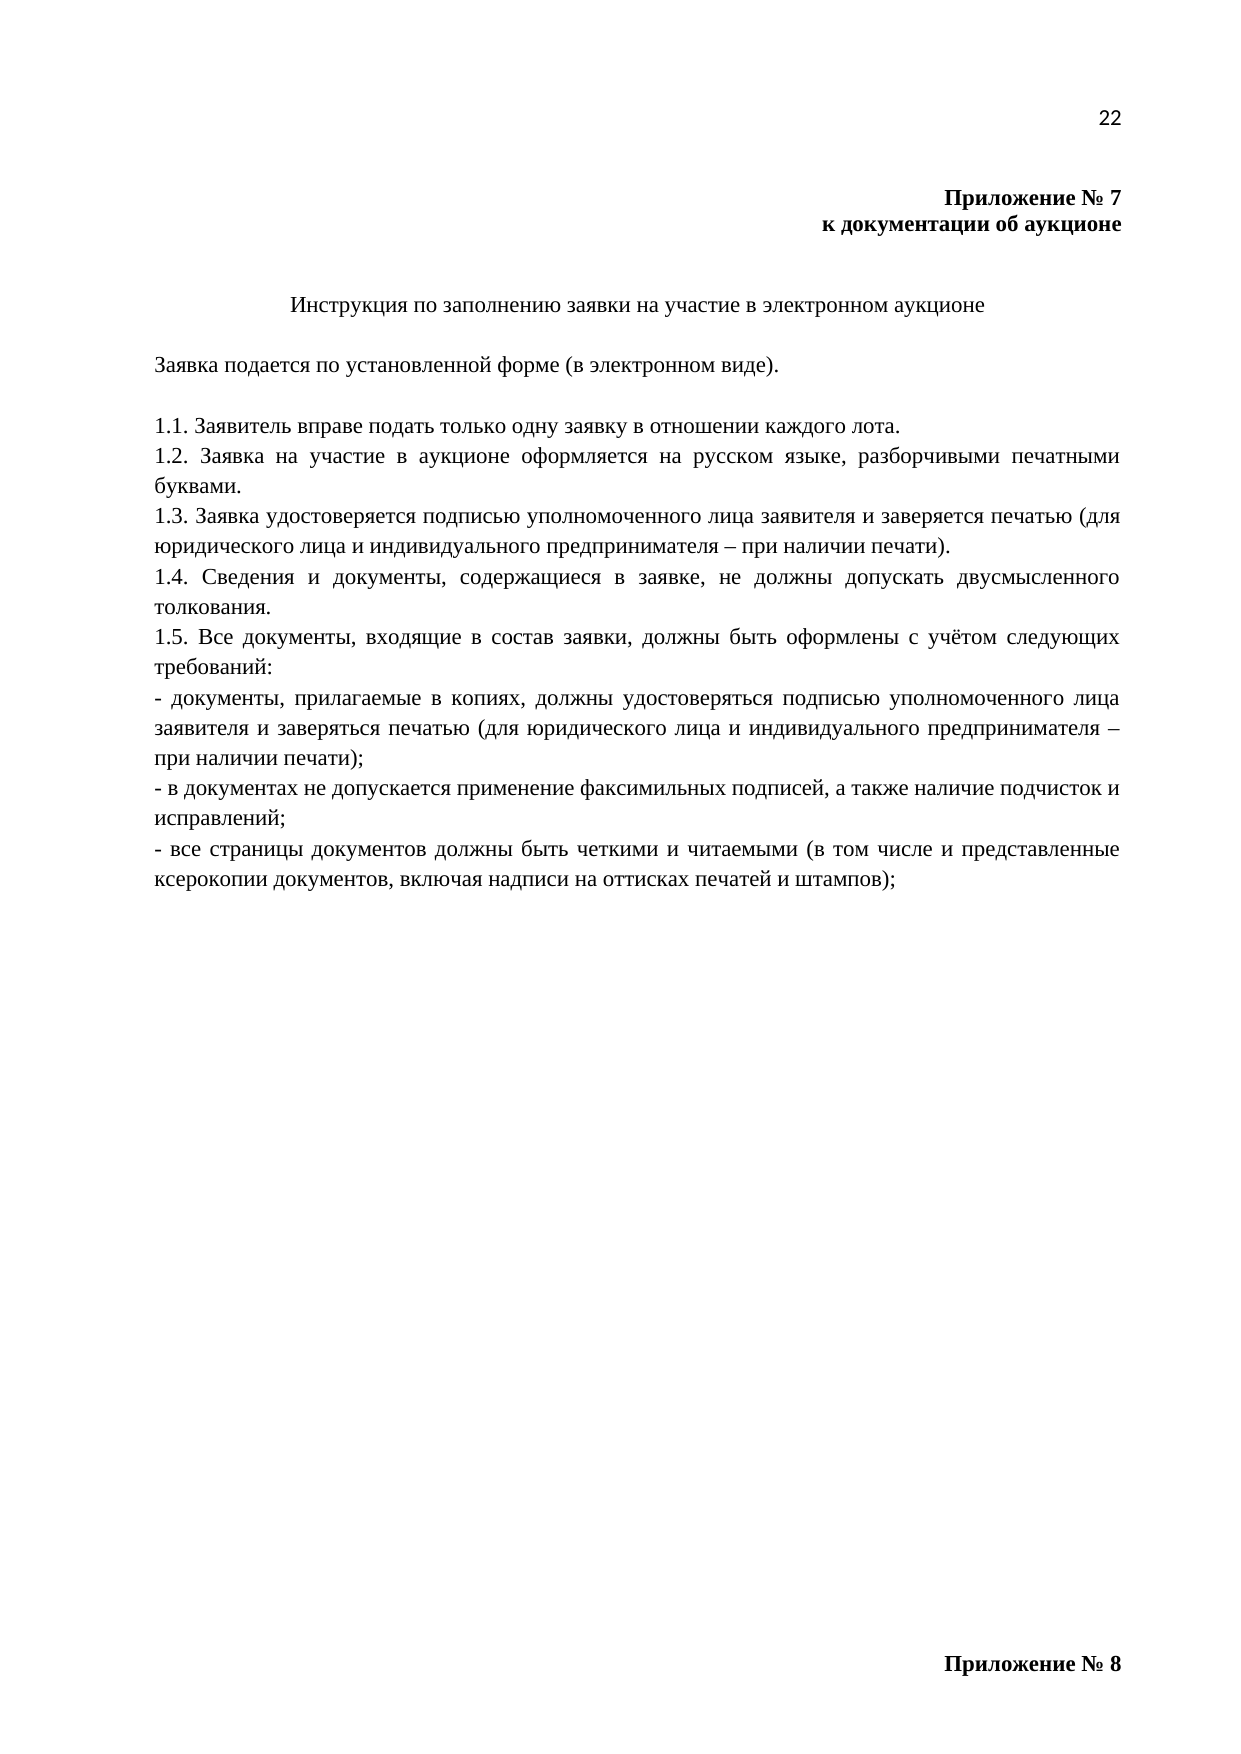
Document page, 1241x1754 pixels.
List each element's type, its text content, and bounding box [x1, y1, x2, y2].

text - документы, прилагаемые в копиях, должны удостоверяться подписью уполномоченного лица заявителя и заверяться печатью (для юридического лица и индивидуального предпринимателя – при наличии печати); [154, 683, 1121, 770]
text 1.2. Заявка на участие в аукционе оформляется на русском языке, разборчивыми печатными буквами. [154, 442, 1121, 498]
text Приложение № 7 [818, 184, 1121, 210]
text к документации об аукционе [818, 210, 1121, 236]
text - в документах не допускается применение факсимильных подписей, а также наличие подчисток и исправлений; [154, 774, 1121, 831]
text 1.3. Заявка удостоверяется подписью уполномоченного лица заявителя и заверяется печатью (для юридического лица и индивидуального предпринимателя – при наличии печати). [154, 502, 1121, 559]
text - все страницы документов должны быть четкими и читаемыми (в том числе и представленные ксерокопии документов, включая надписи на оттисках печатей и штампов); [154, 834, 1121, 891]
text 1.1. Заявитель вправе подать только одну заявку в отношении каждого лота. [154, 412, 1121, 438]
text Инструкция по заполнению заявки на участие в электронном аукционе [154, 291, 1121, 317]
text Заявка подается по установленной форме (в электронном виде). [154, 351, 1121, 378]
text 1.5. Все документы, входящие в состав заявки, должны быть оформлены с учётом следующих требований: [154, 623, 1121, 680]
text Приложение № 8 [154, 1650, 1121, 1677]
text 1.4. Сведения и документы, содержащиеся в заявке, не должны допускать двусмысленного толкования. [154, 563, 1121, 619]
